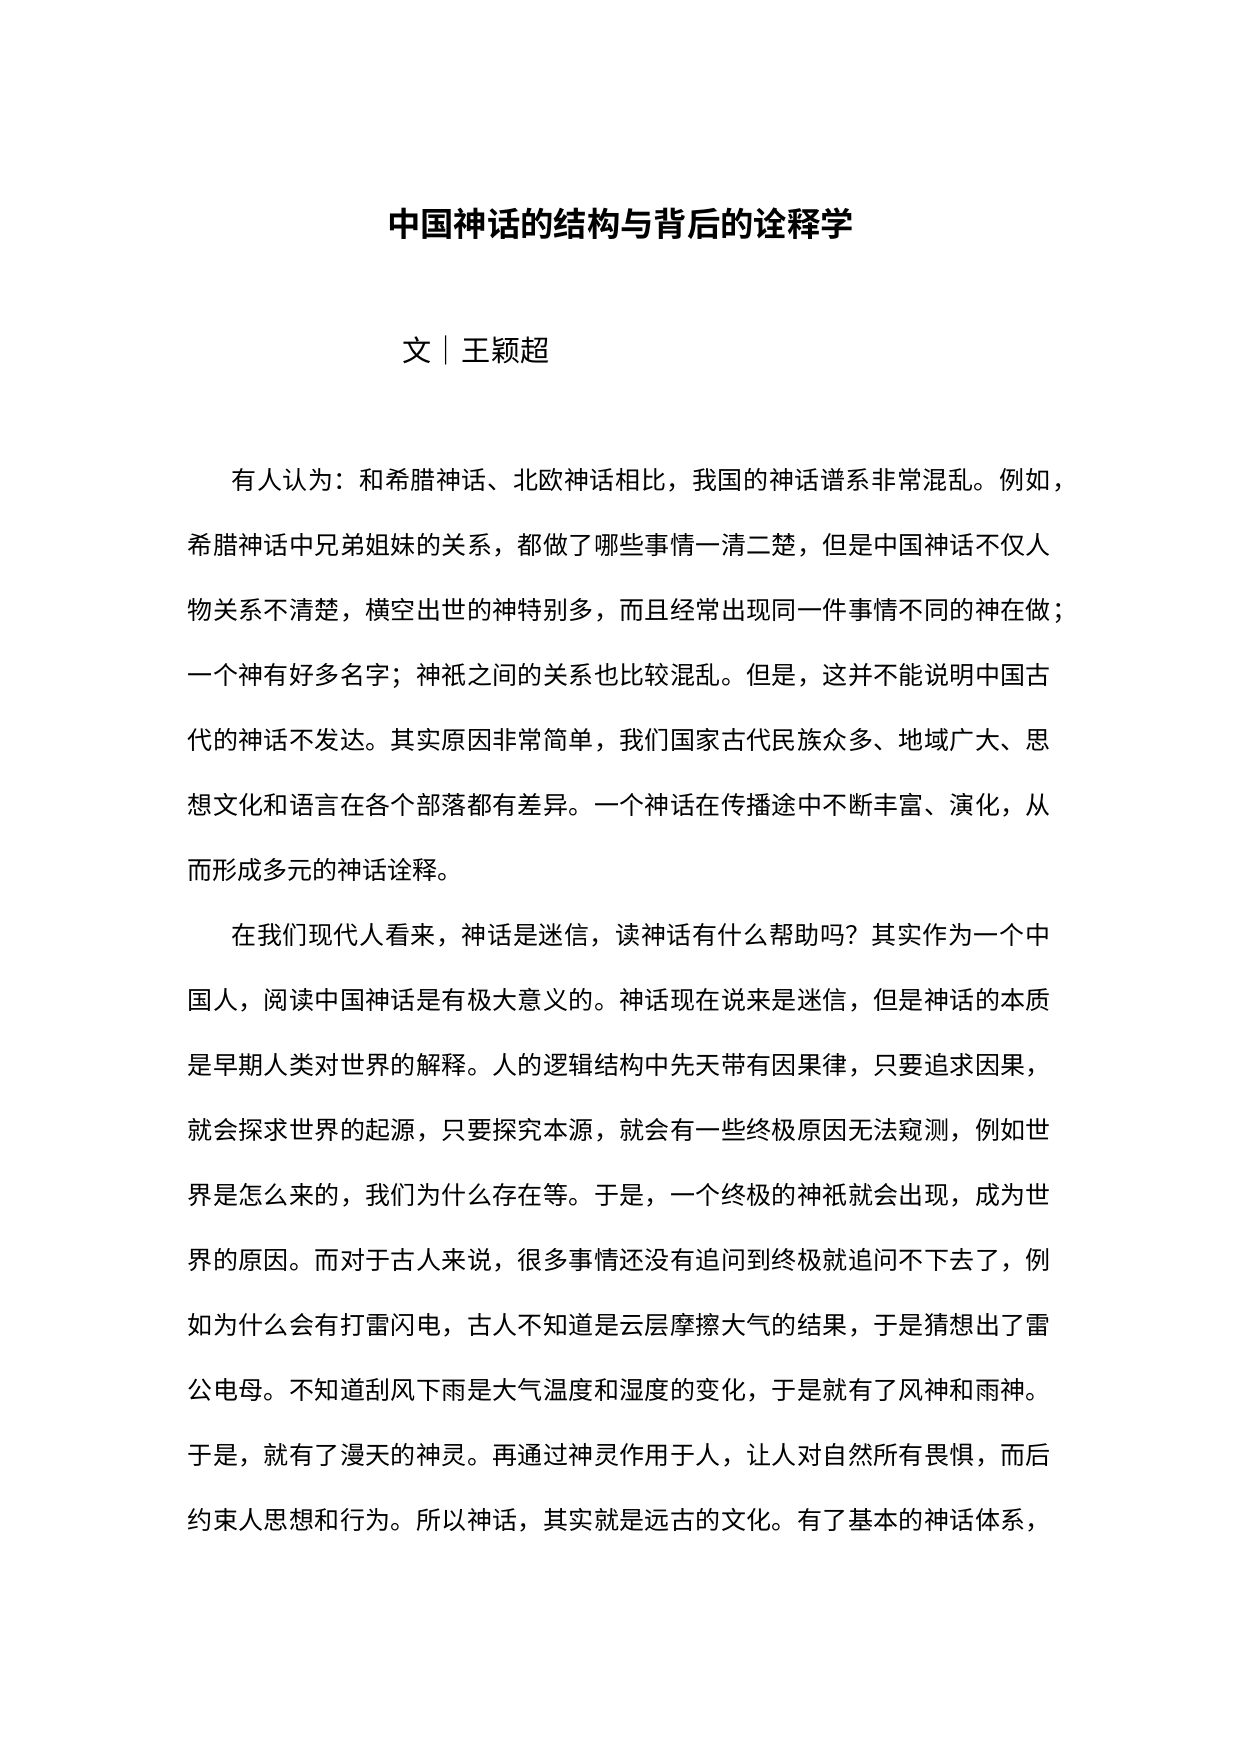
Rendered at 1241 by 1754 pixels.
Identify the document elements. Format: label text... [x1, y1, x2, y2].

text 文｜王颖超 [187, 316, 1053, 381]
text 有人认为：和希腊神话、北欧神话相比，我国的神话谱系非常混乱。例如，希腊神话中兄弟姐妹的关系，都做了哪些事情一清二楚，但是中国神话不仅人物关系不清楚，横空出世的神特别多，而且经常出现同一件事情不同的神在做；一个神有好多名字；神祇之间的关系也比较混乱。但是，这并不能说明中国古代的神话不发达。其实原因非常简单，我们国家古代民族众多、地域广大、思想文化和语言在各个部落都有差异。一个神话在传播途中不断丰富、演化，从而形成多元的神话诠释。 [187, 446, 1053, 901]
subtitle 中国神话的结构与背后的诠释学 [187, 189, 1053, 254]
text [187, 901, 1053, 1551]
